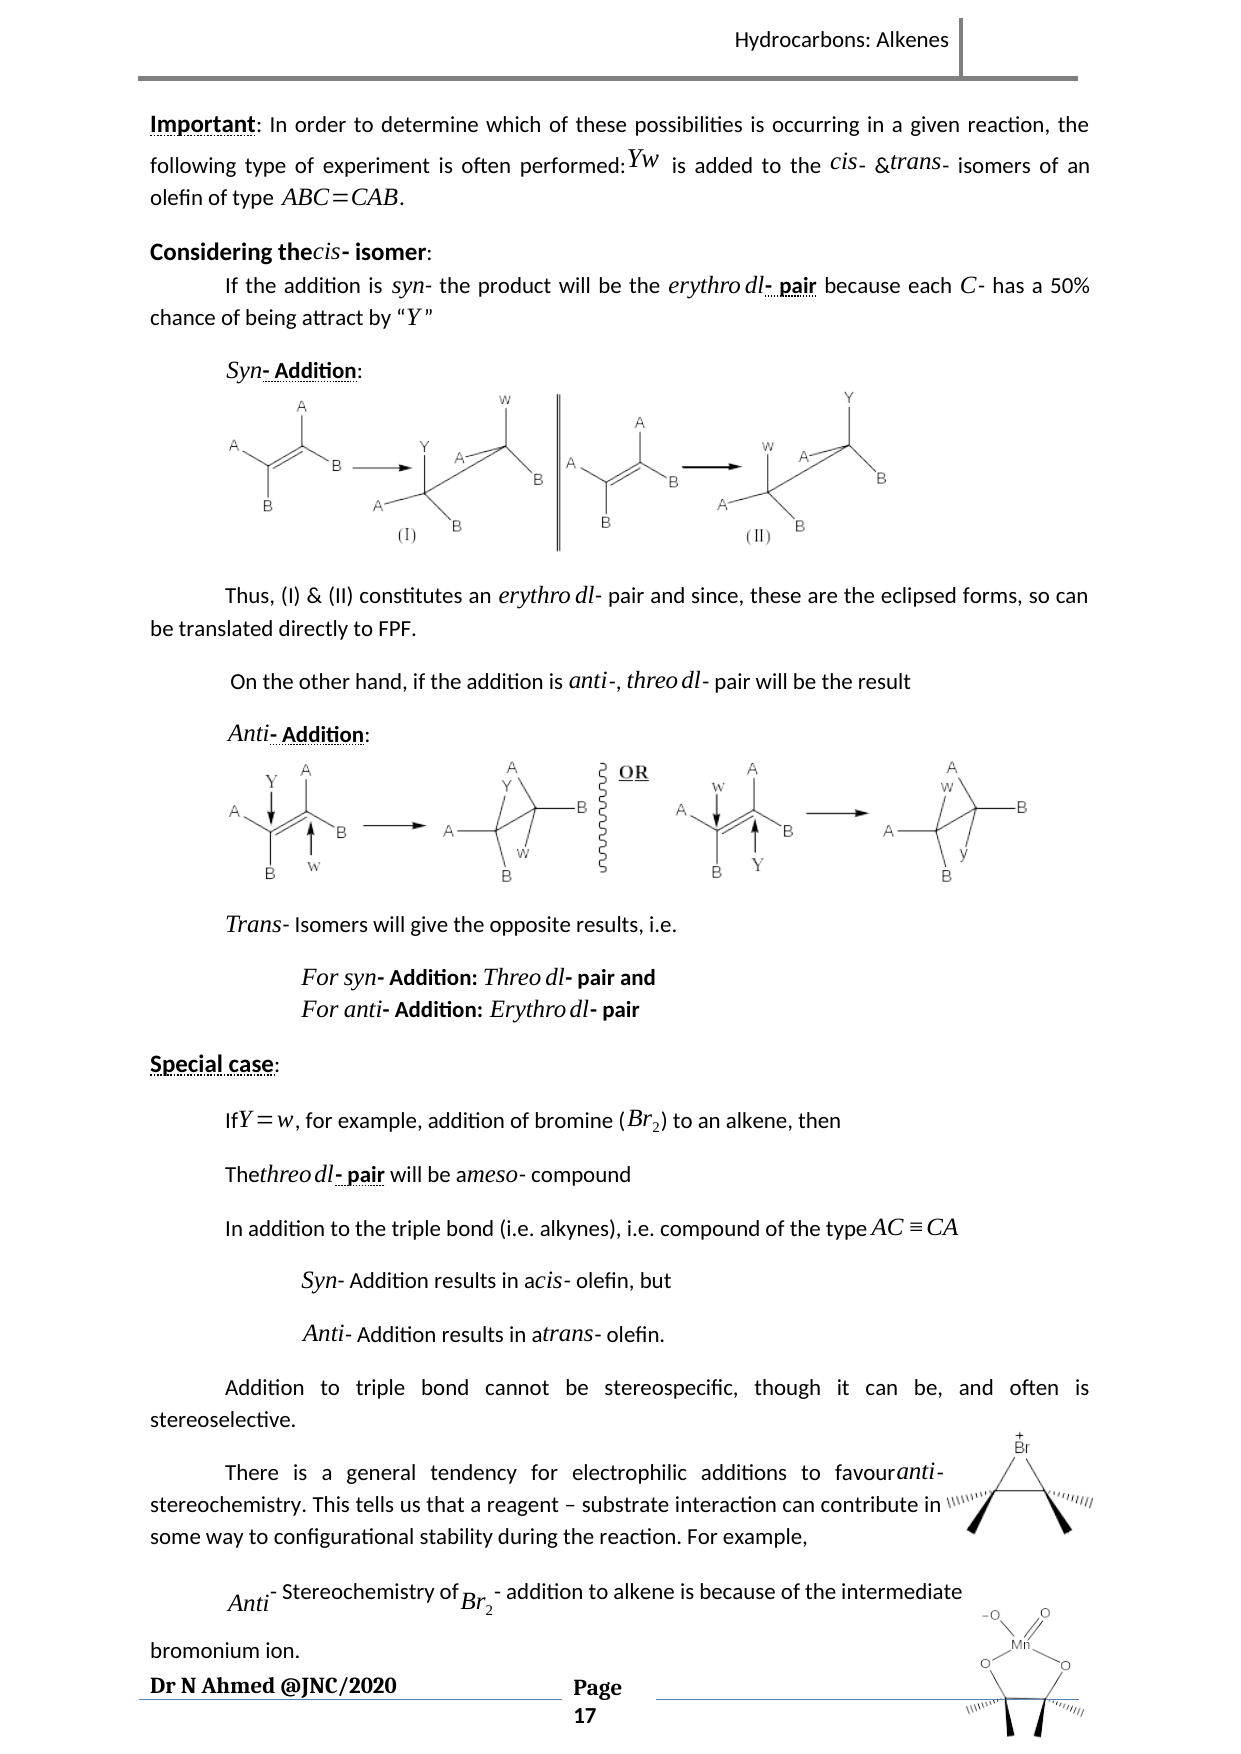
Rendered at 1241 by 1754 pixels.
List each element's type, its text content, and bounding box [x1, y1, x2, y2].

text Thus, (I) & (II) constitutes an - pair and since, these are the eclipsed forms, so can be translated directly to FPF. [150, 582, 1090, 642]
text If, for example, addition of bromine () to an alkene, then [150, 1104, 1090, 1136]
text - Addition results in a- olefin, but [150, 1267, 1090, 1295]
text In addition to the triple bond (i.e. alkynes), i.e. compound of the type [150, 1214, 1090, 1242]
text Special case: [150, 1048, 1090, 1079]
text Important: In order to determine which of these possibilities is occurring in a given reaction, the following type of experiment is often performed: is added to the - &- isomers of an olefin of type . [150, 108, 1090, 211]
text Considering the- isomer: [150, 236, 1090, 267]
text - Addition results in a- olefin. [150, 1320, 1090, 1348]
text The- pair will be a- compound [150, 1161, 1090, 1189]
text - Addition: - pair and [225, 963, 1090, 991]
text - Stereochemistry of- addition to alkene is because of the intermediate bromonium ion. [150, 1575, 1090, 1664]
text Addition to triple bond cannot be stereospecific, though it can be, and often is stereoselective. [150, 1373, 1090, 1433]
text - Addition: [150, 720, 1090, 748]
text - Addition: - pair [225, 995, 1090, 1023]
text - Isomers will give the opposite results, i.e. [150, 910, 1090, 938]
text On the other hand, if the addition is -, - pair will be the result [150, 667, 1090, 695]
text There is a general tendency for electrophilic additions to favour- stereochemistry. This tells us that a reagent – substrate interaction can contribute in some way to configurational stability during the reaction. For example, [150, 1458, 1090, 1550]
text If the addition is - the product will be the - pair because each - has a 50% chance of being attract by “” [150, 271, 1090, 331]
text - Addition: [150, 356, 1090, 384]
